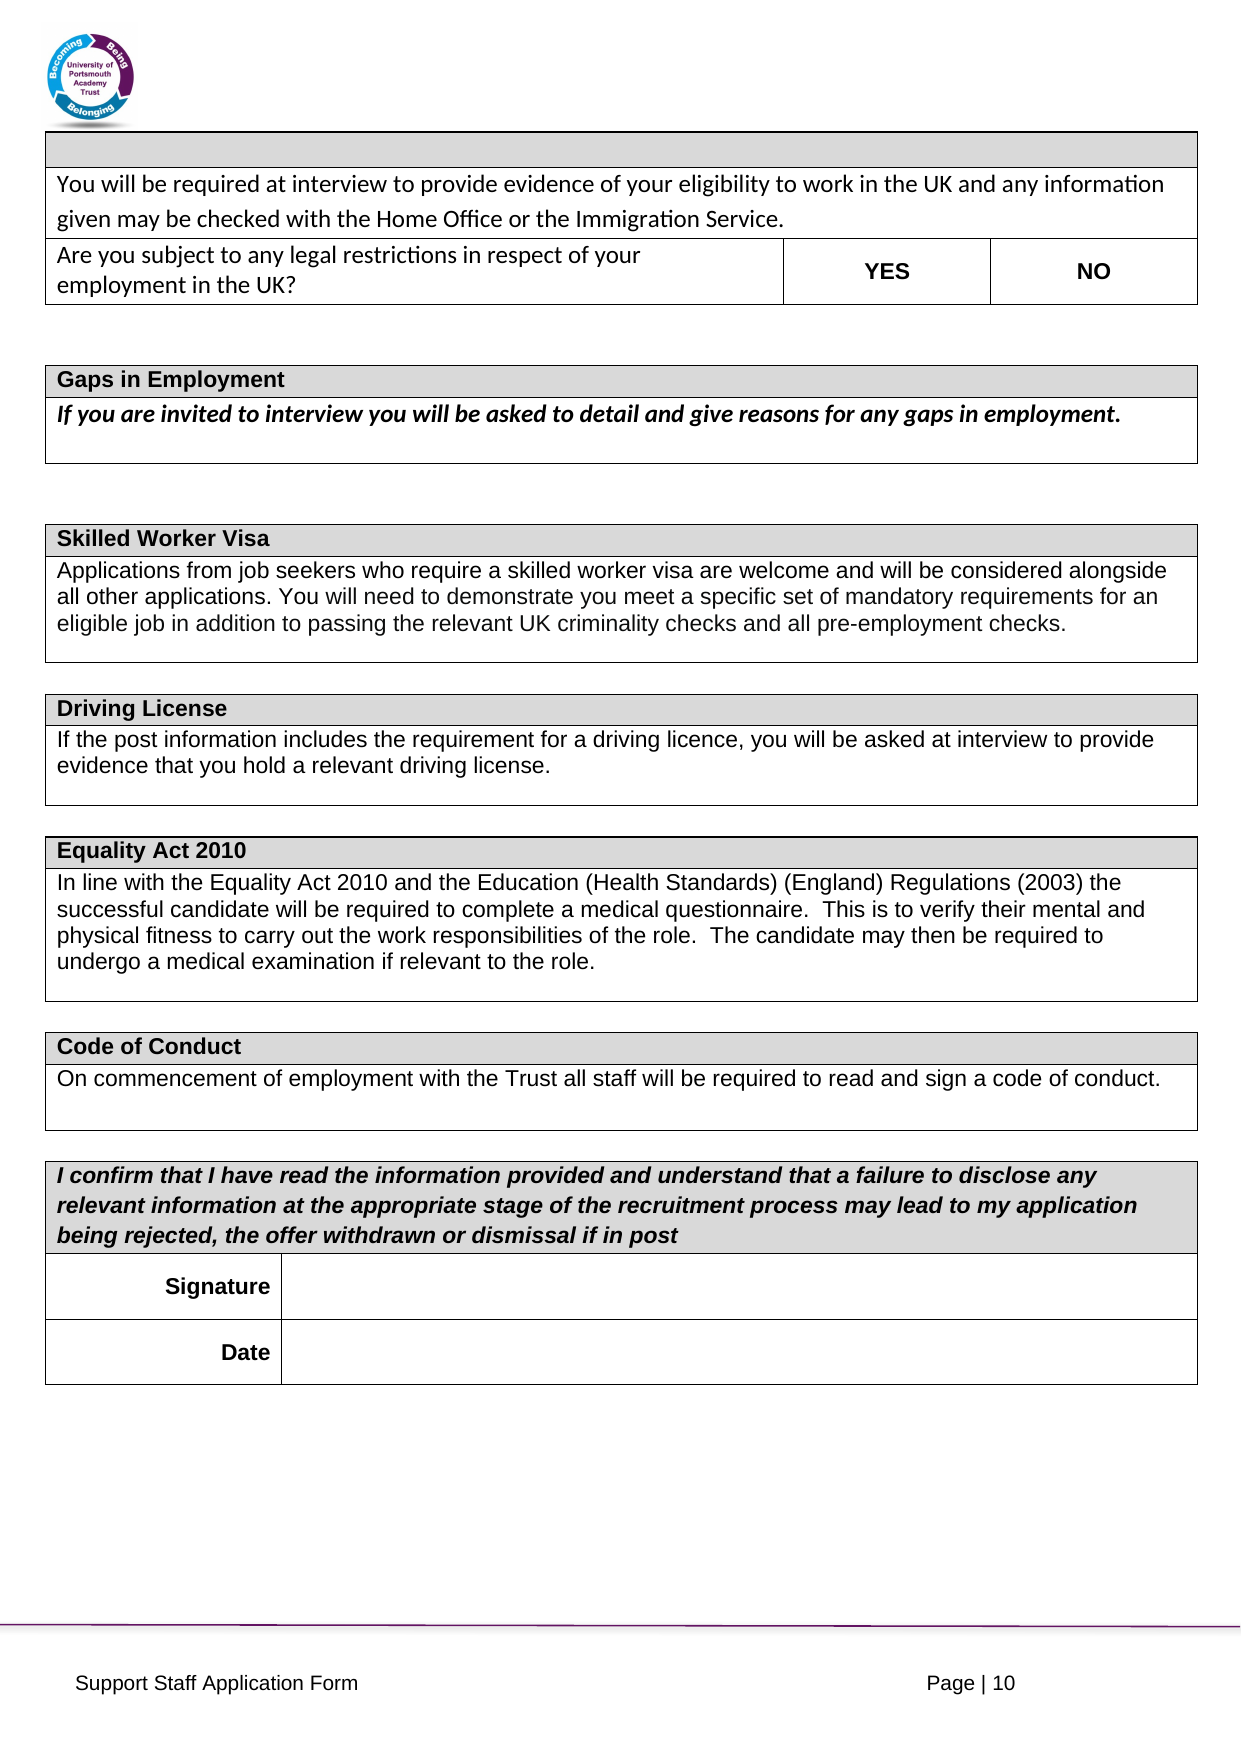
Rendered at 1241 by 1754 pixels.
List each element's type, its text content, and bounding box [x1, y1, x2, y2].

table_cell If the post information includes the requirement for a driving licence, you will be asked at interview to provide evidence that you hold a relevant driving license. [46, 726, 1197, 805]
table_cell You will be required at interview to provide evidence of your eligibility to work in the UK and any information given may be checked with the Home Office or the Immigration Service. [46, 168, 1197, 238]
table_cell NO [991, 239, 1197, 304]
table_cell [282, 1254, 1197, 1319]
picture [40, 22, 138, 132]
table_cell [282, 1320, 1197, 1384]
table_cell Date [46, 1320, 281, 1384]
table_cell Are you subject to any legal restrictions in respect of your employment in the UK? [46, 239, 783, 304]
table_cell Applications from job seekers who require a skilled worker visa are welcome and will be considered alongside all other applications. You will need to demonstrate you meet a specific set of mandatory requirements for an eligible job in addition to passing the relevant UK criminality checks and all pre-employment checks. [46, 557, 1197, 662]
table_cell Signature [46, 1254, 281, 1319]
table_header Equality Act 2010 [46, 838, 1197, 868]
table_cell In line with the Equality Act 2010 and the Education (Health Standards) (England) Regulations (2003) the successful candidate will be required to complete a medical questionnaire. This is to verify their mental and physical fitness to carry out the work responsibilities of the role. The candidate may then be required to undergo a medical examination if relevant to the role. [46, 869, 1197, 1001]
table_header Code of Conduct [46, 1033, 1197, 1064]
table_header I confirm that I have read the information provided and understand that a failure to disclose any relevant information at the appropriate stage of the recruitment process may lead to my application being rejected, the offer withdrawn or dismissal if in post [46, 1162, 1197, 1253]
table_cell On commencement of employment with the Trust all staff will be required to read and sign a code of conduct. [46, 1065, 1197, 1129]
table_cell If you are invited to interview you will be asked to detail and give reasons for any gaps in employment. [46, 398, 1197, 463]
table_header Gaps in Employment [46, 366, 1197, 397]
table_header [46, 133, 1197, 167]
table_header Driving License [46, 695, 1197, 725]
table_header Skilled Worker Visa [46, 525, 1197, 556]
table_cell YES [784, 239, 990, 304]
